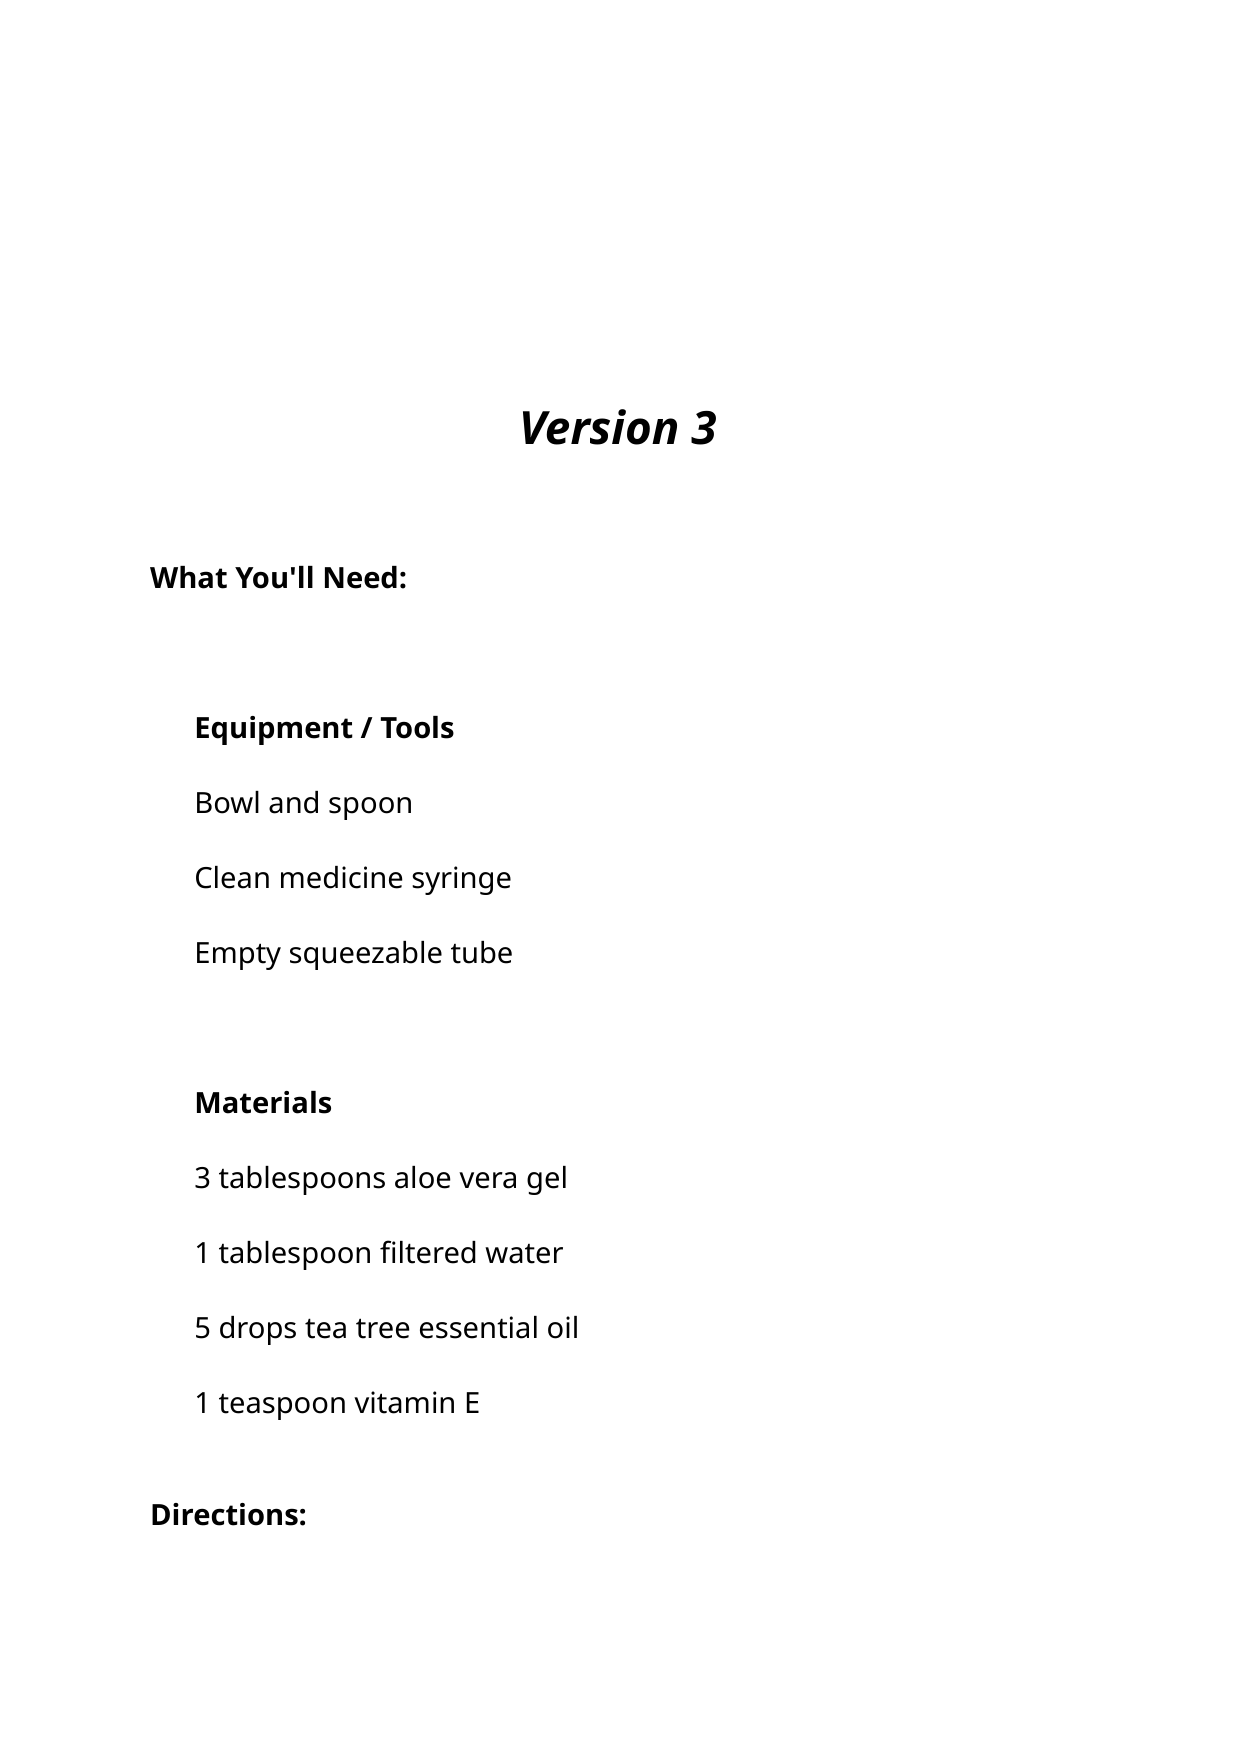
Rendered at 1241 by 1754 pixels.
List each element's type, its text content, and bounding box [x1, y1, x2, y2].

text Bowl and spoon [194, 764, 1090, 839]
text 1 teaspoon vitamin E [194, 1364, 1090, 1439]
text What You'll Need: [150, 539, 1090, 614]
text 5 drops tea tree essential oil [194, 1289, 1090, 1364]
text Clean medicine syringe [194, 839, 1090, 914]
text Version 3 [150, 389, 1090, 464]
text Equipment / Tools [194, 689, 1090, 764]
text Materials [194, 1064, 1090, 1139]
text 3 tablespoons aloe vera gel [194, 1139, 1090, 1214]
text Empty squeezable tube [194, 914, 1090, 989]
text Directions: [150, 1477, 1090, 1552]
text 1 tablespoon filtered water [194, 1214, 1090, 1289]
